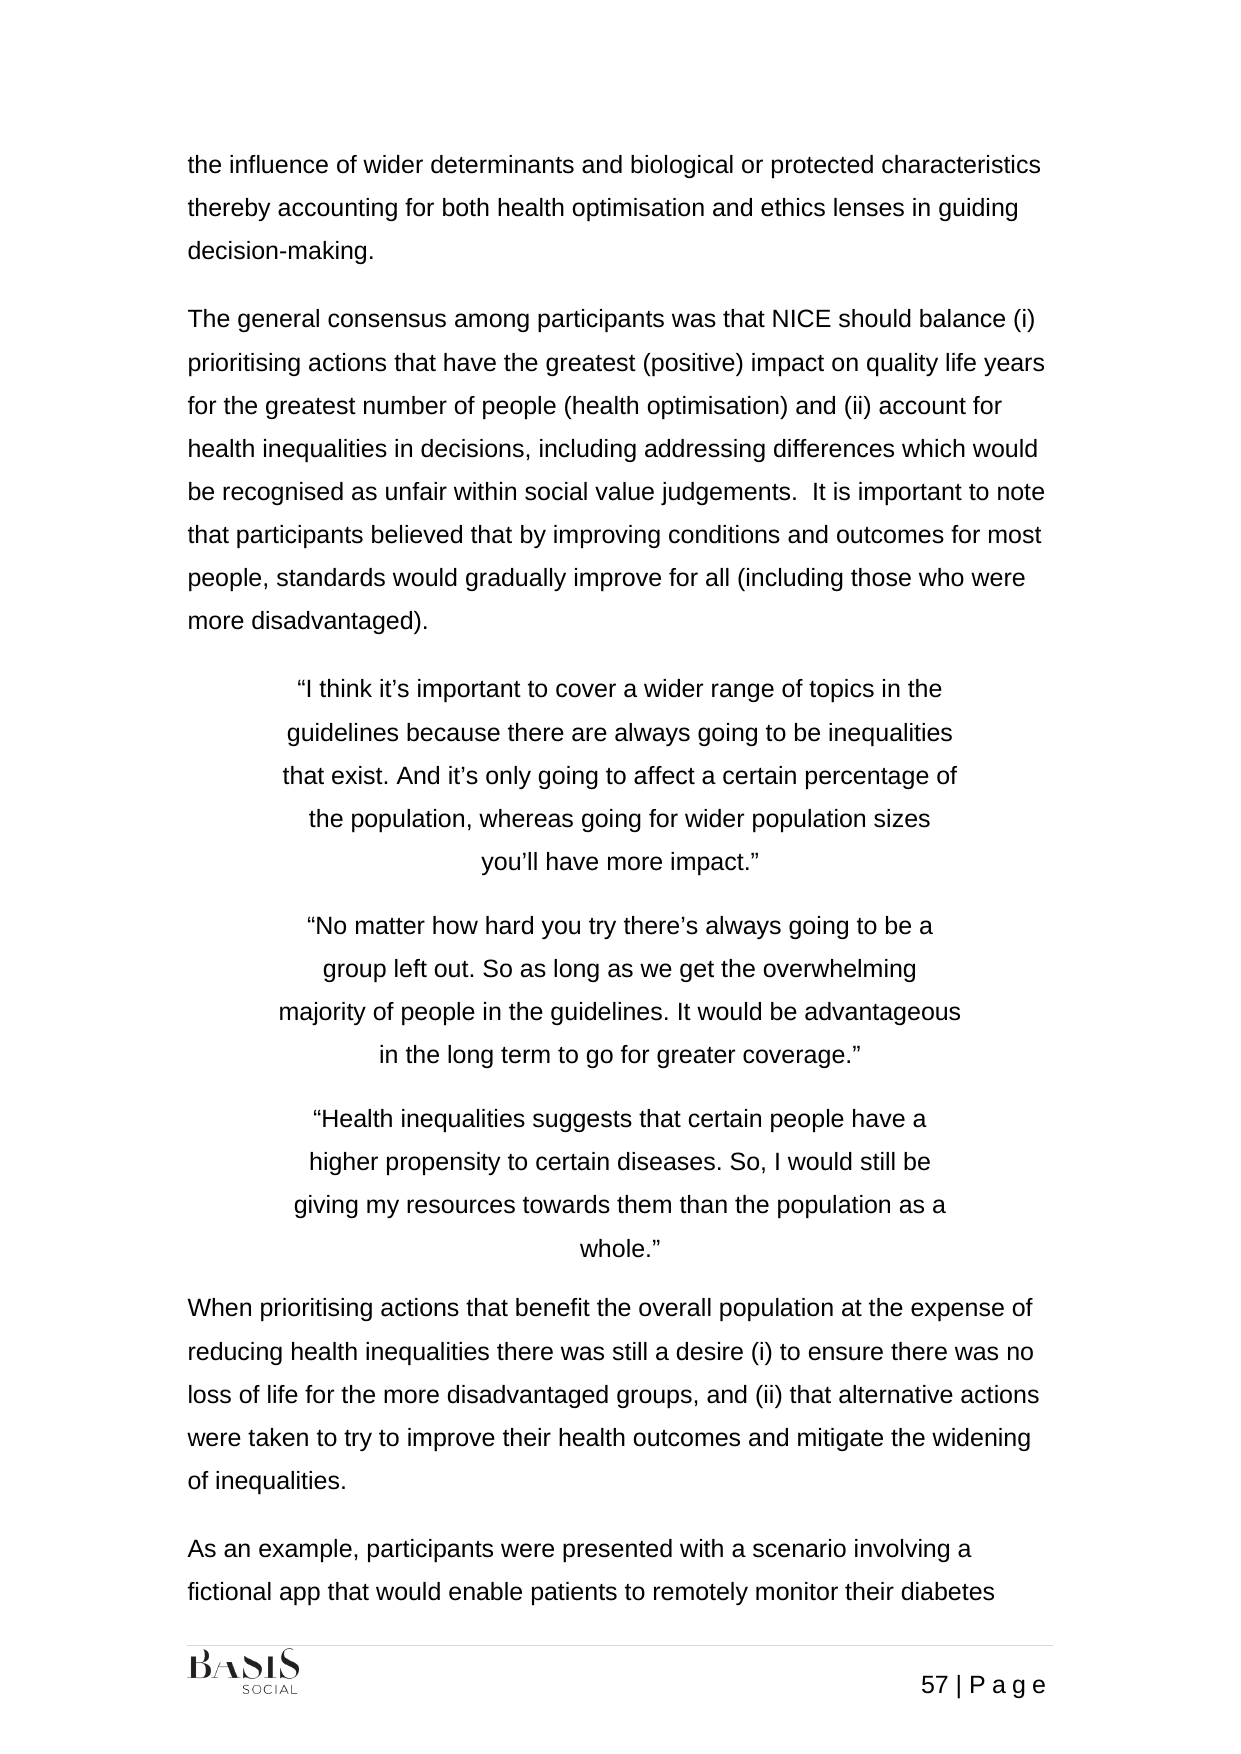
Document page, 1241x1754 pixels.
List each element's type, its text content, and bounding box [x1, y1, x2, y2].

text “Health inequalities suggests that certain people have a higher propensity to certain diseases. So, I would still be giving my resources towards them than the population as a whole.” [277, 1104, 963, 1262]
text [187, 150, 1053, 265]
text The general consensus among participants was that NICE should balance (i) prioritising actions that have the greatest (positive) impact on quality life years for the greatest number of people (health optimisation) and (ii) account for health inequalities in decisions, including addressing differences which would be recognised as unfair within social value judgements. It is important to note that participants believed that by improving conditions and outcomes for most people, standards would gradually improve for all (including those who were more disadvantaged). [187, 304, 1053, 635]
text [187, 1534, 1053, 1606]
picture [187, 1648, 299, 1694]
text “No matter how hard you try there’s always going to be a group left out. So as long as we get the overwhelming majority of people in the guidelines. It would be advantageous in the long term to go for greater coverage.” [277, 911, 963, 1069]
text “I think it’s important to cover a wider range of topics in the guidelines because there are always going to be inequalities that exist. And it’s only going to affect a certain percentage of the population, whereas going for wider population sizes you’ll have more impact.” [277, 674, 963, 876]
text When prioritising actions that benefit the overall population at the expense of reducing health inequalities there was still a desire (i) to ensure there was no loss of life for the more disadvantaged groups, and (ii) that alternative actions were taken to try to improve their health outcomes and mitigate the widening of inequalities. [187, 1293, 1053, 1494]
